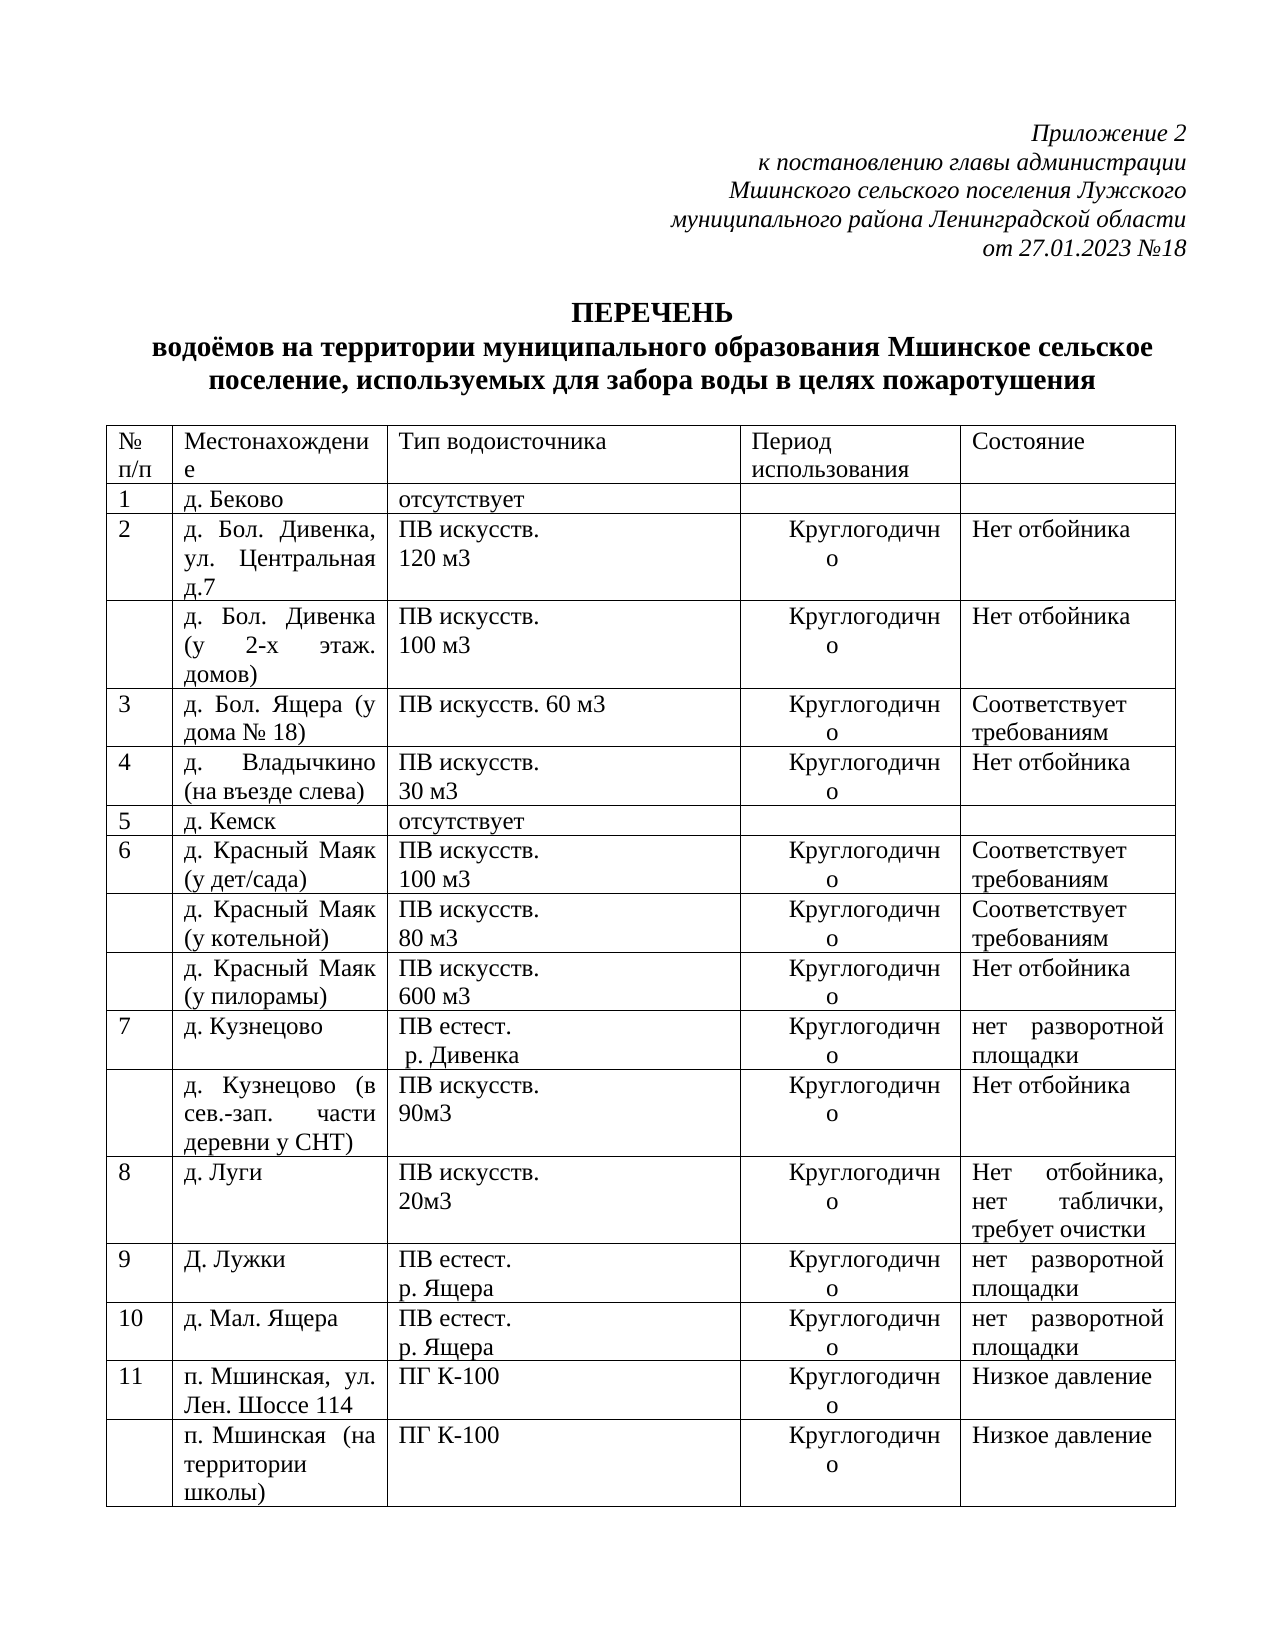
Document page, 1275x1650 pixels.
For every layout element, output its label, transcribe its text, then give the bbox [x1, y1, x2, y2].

table_cell д. Кузнецово [173, 1011, 387, 1069]
table_cell ПГ К-100 [388, 1361, 740, 1419]
table_cell Круглогодично [741, 894, 960, 952]
table_cell Соответствует требованиям [961, 689, 1175, 746]
table_cell Круглогодично [741, 601, 960, 688]
table_cell д. Беково [173, 484, 387, 513]
table_cell д. Владычкино (на въезде слева) [173, 747, 387, 805]
table_cell ПГ К-100 [388, 1420, 740, 1506]
table_cell 10 [107, 1303, 172, 1360]
table_cell ПВ искусств. 30 м3 [388, 747, 740, 805]
table_cell [961, 484, 1175, 513]
table_cell Низкое давление [961, 1361, 1175, 1419]
table_cell д. Красный Маяк (у дет/сада) [173, 836, 387, 893]
table_cell Нет отбойника [961, 747, 1175, 805]
table_cell ПВ искусств. 20м3 [388, 1157, 740, 1243]
table_cell ПВ естест. р. Ящера [388, 1244, 740, 1302]
table_cell [107, 953, 172, 1010]
table_cell Круглогодично [741, 1011, 960, 1069]
table_cell Круглогодично [741, 1157, 960, 1243]
table_cell [741, 806, 960, 834]
table_cell Круглогодично [741, 836, 960, 893]
table_cell нет разворотной площадки [961, 1011, 1175, 1069]
table_cell ПВ искусств. 100 м3 [388, 836, 740, 893]
table_cell д. Мал. Ящера [173, 1303, 387, 1360]
table_cell п. Мшинская, ул. Лен. Шоссе 114 [173, 1361, 387, 1419]
table_cell 11 [107, 1361, 172, 1419]
text Приложение 2 [643, 118, 1186, 147]
table_cell [107, 894, 172, 952]
table_cell 3 [107, 689, 172, 746]
table_cell [961, 806, 1175, 834]
table_cell п. Мшинская (на территории школы) [173, 1420, 387, 1506]
table_cell 8 [107, 1157, 172, 1243]
table_cell д. Красный Маяк (у пилорамы) [173, 953, 387, 1010]
table_cell Нет отбойника [961, 601, 1175, 688]
table_cell нет разворотной площадки [961, 1303, 1175, 1360]
text от 27.01.2023 №18 [643, 233, 1186, 262]
table_cell отсутствует [388, 806, 740, 834]
table_cell отсутствует [388, 484, 740, 513]
table_cell Круглогодично [741, 1070, 960, 1156]
table_cell 7 [107, 1011, 172, 1069]
table_cell [107, 1070, 172, 1156]
table_cell ПВ искусств. 100 м3 [388, 601, 740, 688]
table_cell ПВ искусств. 600 м3 [388, 953, 740, 1010]
table_cell д. Луги [173, 1157, 387, 1243]
table_cell 9 [107, 1244, 172, 1302]
table_cell Круглогодично [741, 1420, 960, 1506]
table_header Местонахождение [173, 426, 387, 483]
table_cell ПВ искусств. 90м3 [388, 1070, 740, 1156]
table_cell [741, 484, 960, 513]
table_cell Соответствует требованиям [961, 894, 1175, 952]
table_cell д. Бол. Дивенка, ул. Центральная д.7 [173, 514, 387, 600]
table_cell ПВ искусств. 80 м3 [388, 894, 740, 952]
table_cell 1 [107, 484, 172, 513]
table_cell [107, 601, 172, 688]
table_cell 2 [107, 514, 172, 600]
table_cell [107, 1420, 172, 1506]
table_header Период использования [741, 426, 960, 483]
table_cell д. Кузнецово (в сев.-зап. части деревни у СНТ) [173, 1070, 387, 1156]
table_cell д. Бол. Ящера (у дома № 18) [173, 689, 387, 746]
table_cell 6 [107, 836, 172, 893]
table_cell Круглогодично [741, 1303, 960, 1360]
table_header Тип водоисточника [388, 426, 740, 483]
table_cell Нет отбойника, нет таблички, требует очистки [961, 1157, 1175, 1243]
table_cell ПВ искусств. 120 м3 [388, 514, 740, 600]
text ПЕРЕЧЕНЬ [118, 295, 1186, 329]
table_cell 4 [107, 747, 172, 805]
table_cell ПВ искусств. 60 м3 [388, 689, 740, 746]
table_cell Круглогодично [741, 747, 960, 805]
text водоёмов на территории муниципального образования Мшинское сельское поселение, используемых для забора воды в целях пожаротушения [118, 329, 1186, 396]
table_cell ПВ естест. р. Дивенка [388, 1011, 740, 1069]
table_cell д. Кемск [173, 806, 387, 834]
table_cell нет разворотной площадки [961, 1244, 1175, 1302]
table_cell ПВ естест. р. Ящера [388, 1303, 740, 1360]
table_cell Круглогодично [741, 1244, 960, 1302]
table_cell д. Красный Маяк (у котельной) [173, 894, 387, 952]
table_cell Круглогодично [741, 514, 960, 600]
table_header № п/п [107, 426, 172, 483]
table_cell Круглогодично [741, 689, 960, 746]
table_cell Д. Лужки [173, 1244, 387, 1302]
table_cell Низкое давление [961, 1420, 1175, 1506]
table_cell Круглогодично [741, 953, 960, 1010]
table_cell Соответствует требованиям [961, 836, 1175, 893]
table_cell Нет отбойника [961, 1070, 1175, 1156]
table_cell Нет отбойника [961, 514, 1175, 600]
table_cell 5 [107, 806, 172, 834]
table_header Состояние [961, 426, 1175, 483]
table_cell д. Бол. Дивенка (у 2-х этаж. домов) [173, 601, 387, 688]
text к постановлению главы администрации Мшинского сельского поселения Лужского муниципального района Ленинградской области [643, 147, 1186, 233]
table_cell Нет отбойника [961, 953, 1175, 1010]
table_cell Круглогодично [741, 1361, 960, 1419]
